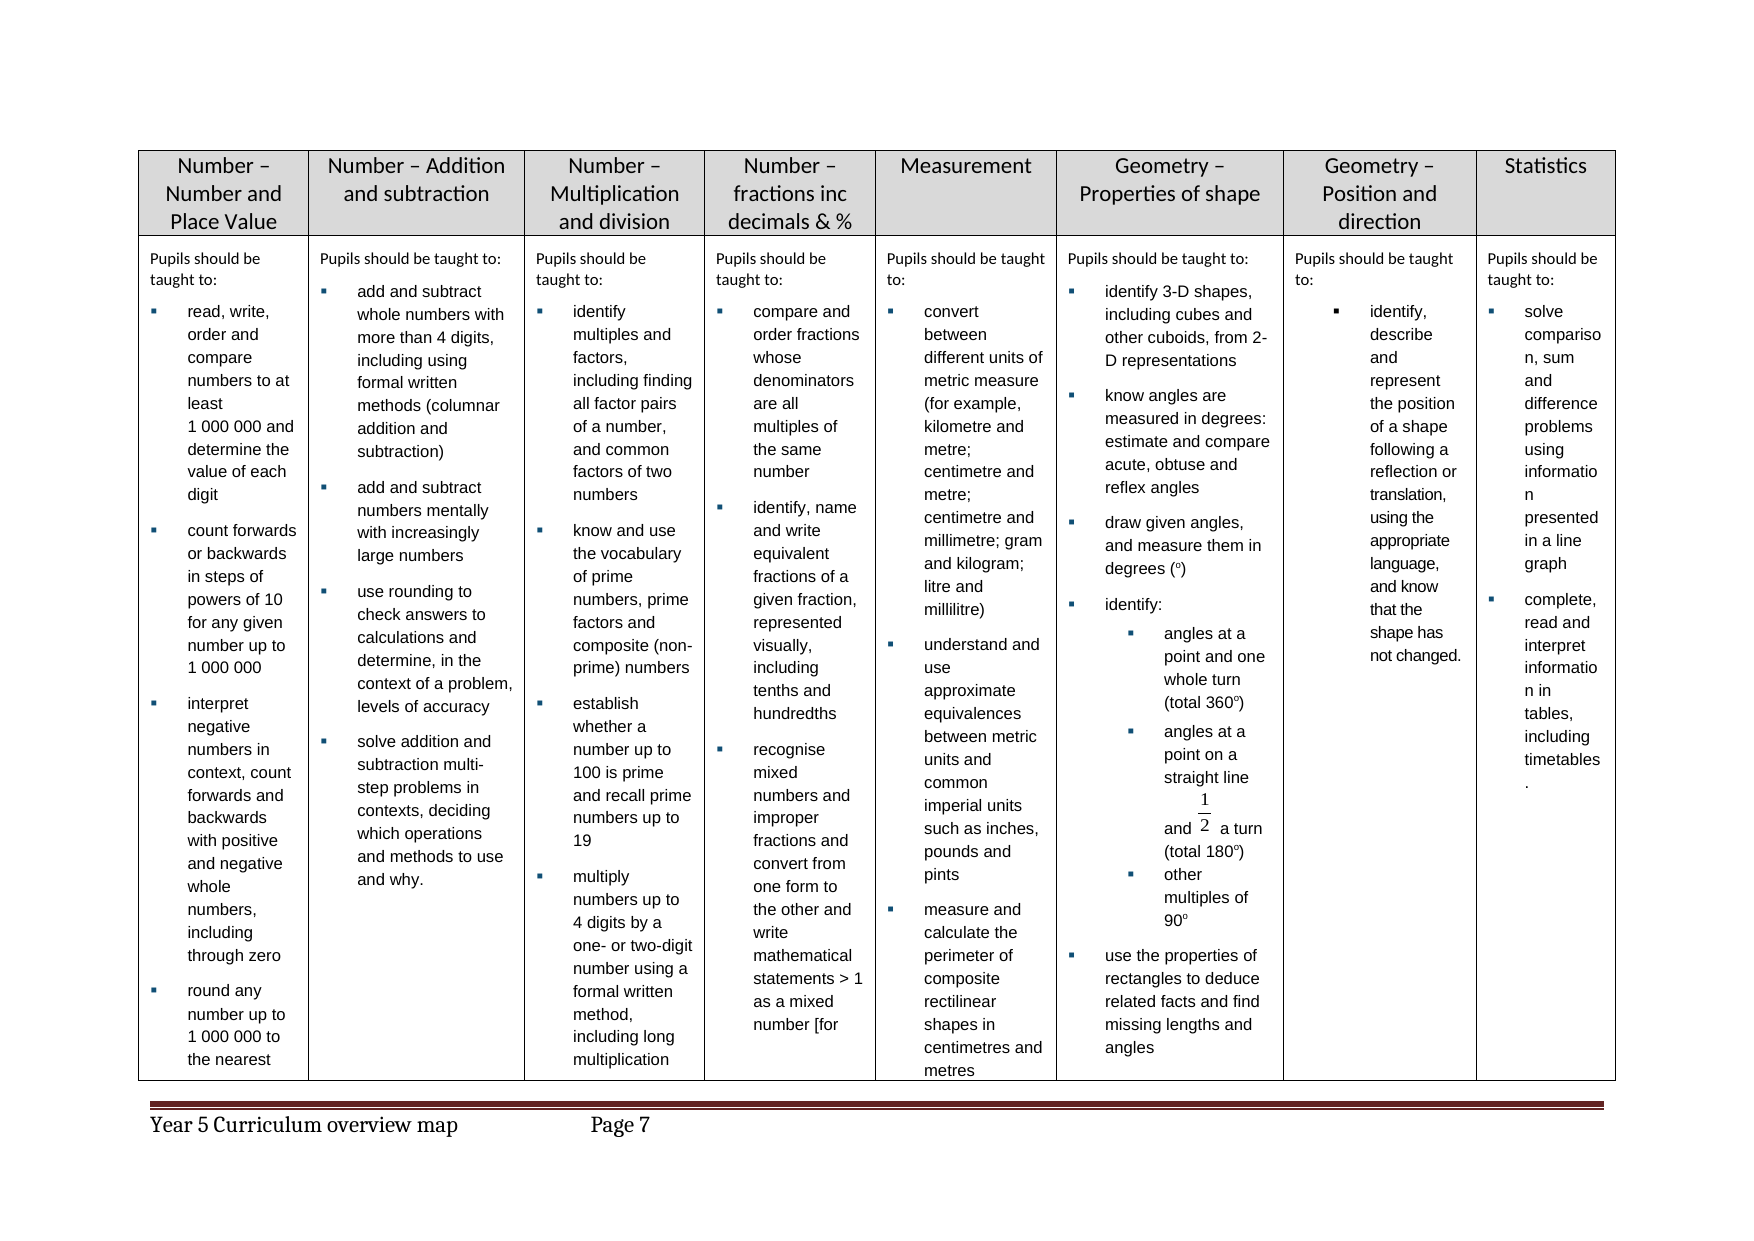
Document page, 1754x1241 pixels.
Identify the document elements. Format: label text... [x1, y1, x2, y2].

table_cell Number – Multiplication and division [525, 151, 704, 235]
table_cell Number – Number and Place Value [139, 151, 308, 235]
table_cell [1477, 236, 1615, 1079]
table_cell Statistics [1477, 151, 1615, 235]
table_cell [309, 236, 524, 1079]
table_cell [525, 236, 704, 1079]
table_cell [1057, 236, 1283, 1079]
table_cell Number – fractions inc decimals & % [705, 151, 875, 235]
table_cell Number – Addition and subtraction [309, 151, 524, 235]
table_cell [139, 236, 308, 1079]
table_cell Geometry – Position and direction [1284, 151, 1476, 235]
table_cell Measurement [876, 151, 1056, 235]
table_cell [705, 236, 875, 1079]
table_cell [1284, 236, 1476, 1079]
table_cell Geometry – Properties of shape [1057, 151, 1283, 235]
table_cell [876, 236, 1056, 1079]
